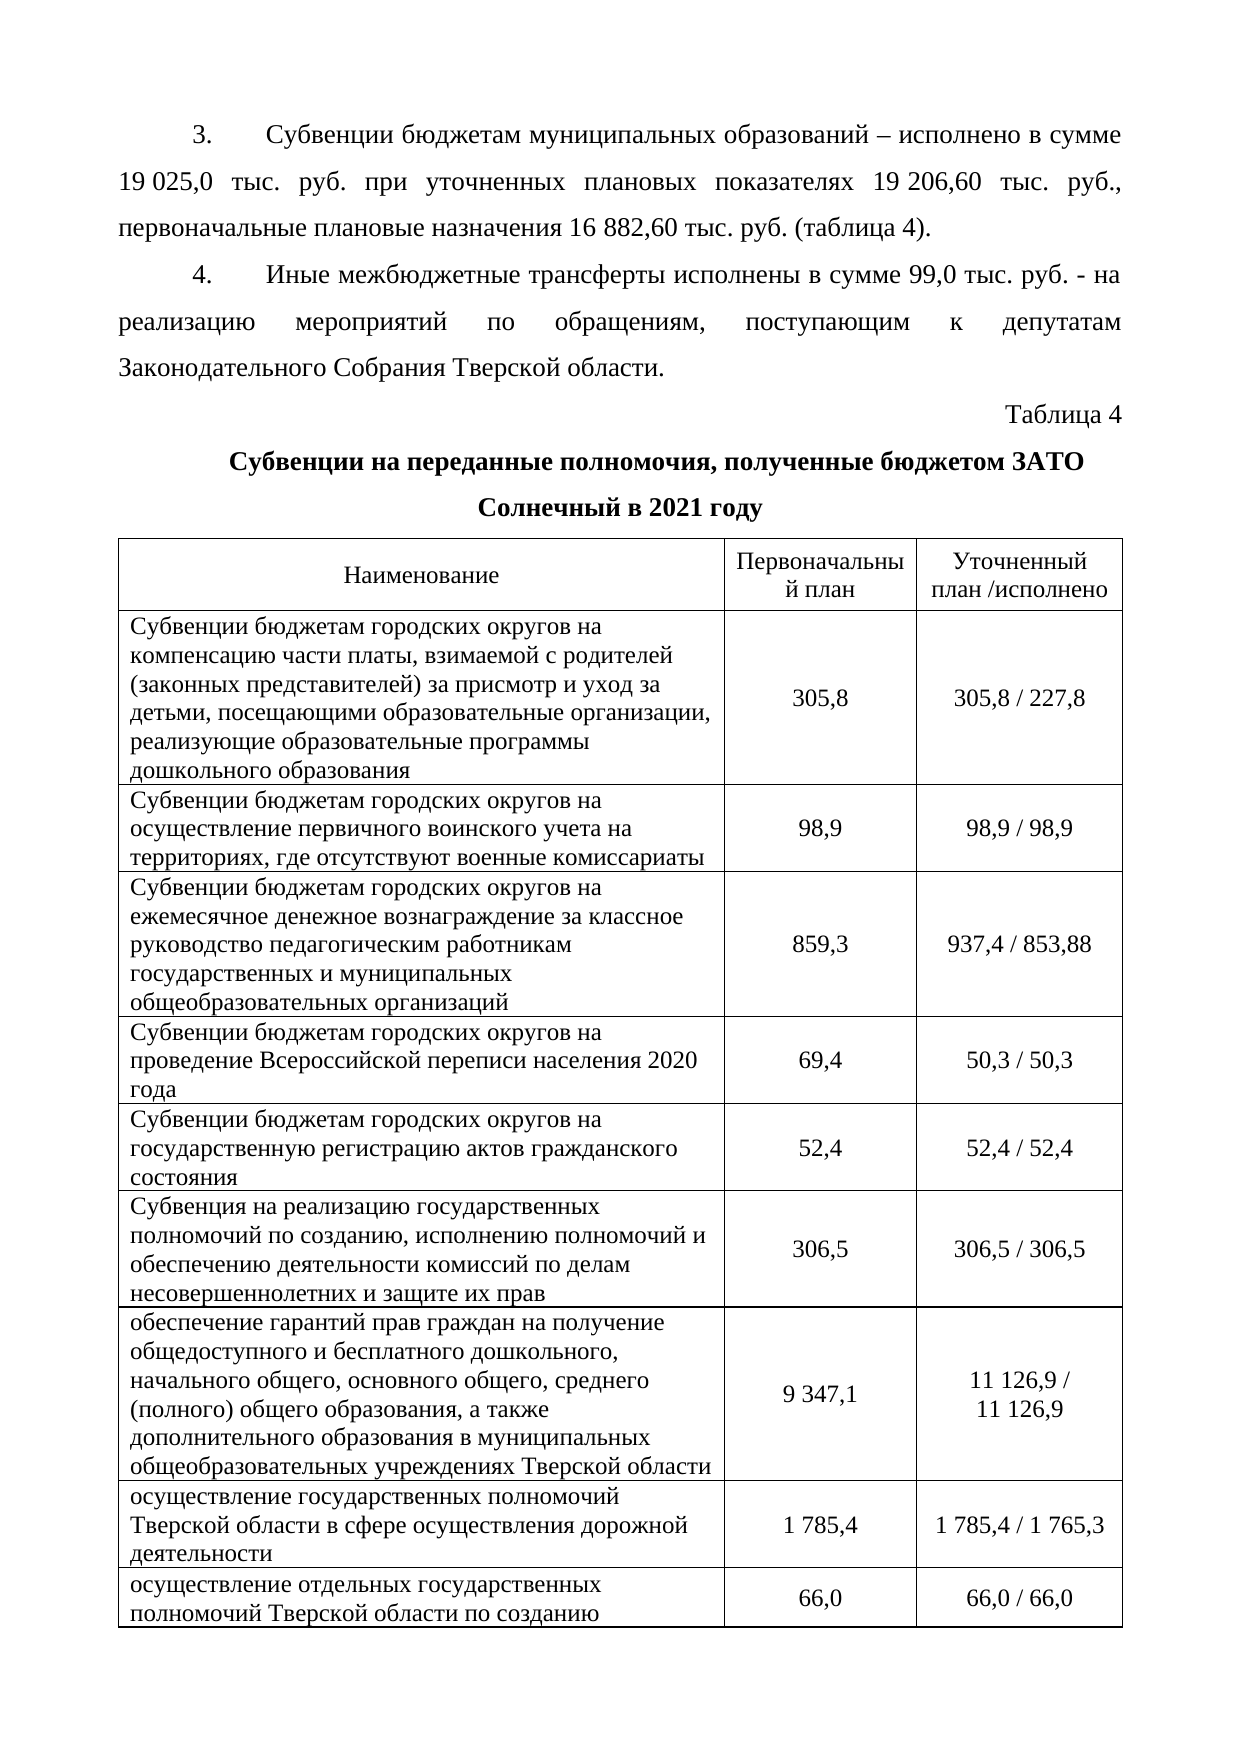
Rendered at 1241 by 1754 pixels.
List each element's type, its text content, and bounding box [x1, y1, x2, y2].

table_cell 859,3 [725, 872, 916, 1016]
table_cell Субвенции бюджетам городских округов на компенсацию части платы, взимаемой с родителей (законных представителей) за присмотр и уход за детьми, посещающими образовательные организации, реализующие образовательные программы дошкольного образования [119, 611, 724, 784]
table_cell Субвенции бюджетам городских округов на ежемесячное денежное вознаграждение за классное руководство педагогическим работникам государственных и муниципальных общеобразовательных организаций [119, 872, 724, 1016]
table_cell 69,4 [725, 1017, 916, 1103]
table_cell 98,9 [725, 785, 916, 871]
table_cell 50,3 / 50,3 [917, 1017, 1122, 1103]
list Субвенции бюджетам муниципальных образований – исполнено в сумме 19 025,0 тыс. руб. при уточненных плановых показателях 19 206,60 тыс. руб., первоначальные плановые назначения 16 882,60 тыс. руб. (таблица 4). [118, 118, 1122, 243]
list Иные межбюджетные трансферты исполнены в сумме 99,0 тыс. руб. - на реализацию мероприятий по обращениям, поступающим к депутатам Законодательного Собрания Тверской области. [118, 258, 1122, 383]
table_cell обеспечение гарантий прав граждан на получение общедоступного и бесплатного дошкольного, начального общего, основного общего, среднего (полного) общего образования, а также дополнительного образования в муниципальных общеобразовательных учреждениях Тверской области [119, 1308, 724, 1480]
table_header Уточненный план /исполнено [917, 539, 1122, 610]
list Таблица 4 [118, 398, 1122, 429]
table_header Наименование [119, 539, 724, 610]
table_cell 306,5 / 306,5 [917, 1191, 1122, 1306]
table_cell Субвенции бюджетам городских округов на государственную регистрацию актов гражданского состояния [119, 1104, 724, 1190]
table_cell 52,4 [725, 1104, 916, 1190]
table_cell осуществление государственных полномочий Тверской области в сфере осуществления дорожной деятельности [119, 1481, 724, 1567]
table_cell 305,8 / 227,8 [917, 611, 1122, 784]
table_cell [119, 1568, 724, 1626]
table_cell 9 347,1 [725, 1308, 916, 1480]
table_cell 1 785,4 / 1 765,3 [917, 1481, 1122, 1567]
table_cell 66,0 / 66,0 [917, 1568, 1122, 1626]
list Субвенции на переданные полномочия, полученные бюджетом ЗАТО Солнечный в 2021 году [118, 445, 1122, 523]
table_cell 98,9 / 98,9 [917, 785, 1122, 871]
table_cell Субвенции бюджетам городских округов на осуществление первичного воинского учета на территориях, где отсутствуют военные комиссариаты [119, 785, 724, 871]
table_cell 11 126,9 / 11 126,9 [917, 1308, 1122, 1480]
table_header Первоначальный план [725, 539, 916, 610]
table_cell 1 785,4 [725, 1481, 916, 1567]
table_cell Субвенция на реализацию государственных полномочий по созданию, исполнению полномочий и обеспечению деятельности комиссий по делам несовершеннолетних и защите их прав [119, 1191, 724, 1306]
table_cell 937,4 / 853,88 [917, 872, 1122, 1016]
table_cell 306,5 [725, 1191, 916, 1306]
table_cell 305,8 [725, 611, 916, 784]
table_cell 66,0 [725, 1568, 916, 1626]
table_cell 52,4 / 52,4 [917, 1104, 1122, 1190]
table_cell Субвенции бюджетам городских округов на проведение Всероссийской переписи населения 2020 года [119, 1017, 724, 1103]
